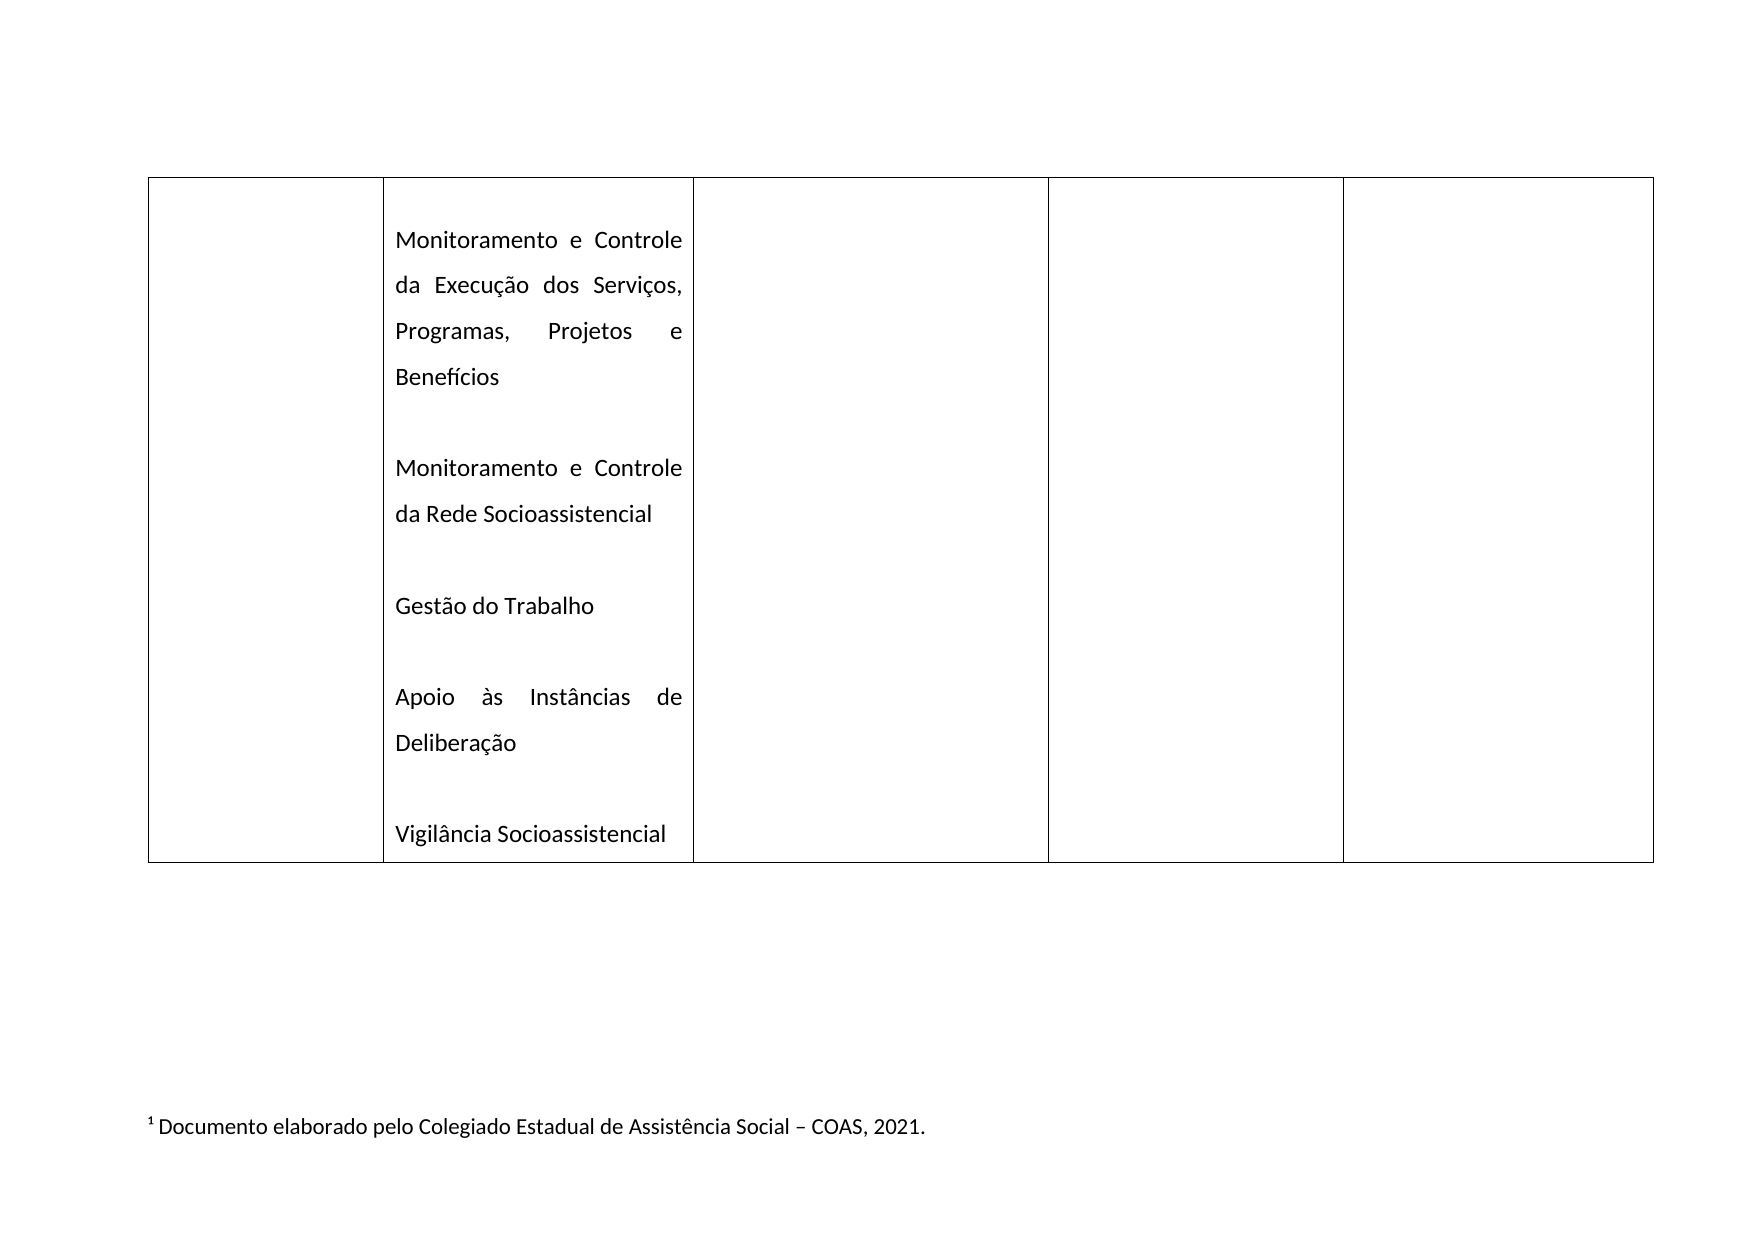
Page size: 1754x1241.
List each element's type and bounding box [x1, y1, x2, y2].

table_cell [1049, 178, 1343, 862]
table_cell [149, 178, 383, 862]
table_cell [1344, 178, 1653, 862]
table_cell [694, 178, 1048, 862]
table_cell [384, 178, 693, 862]
